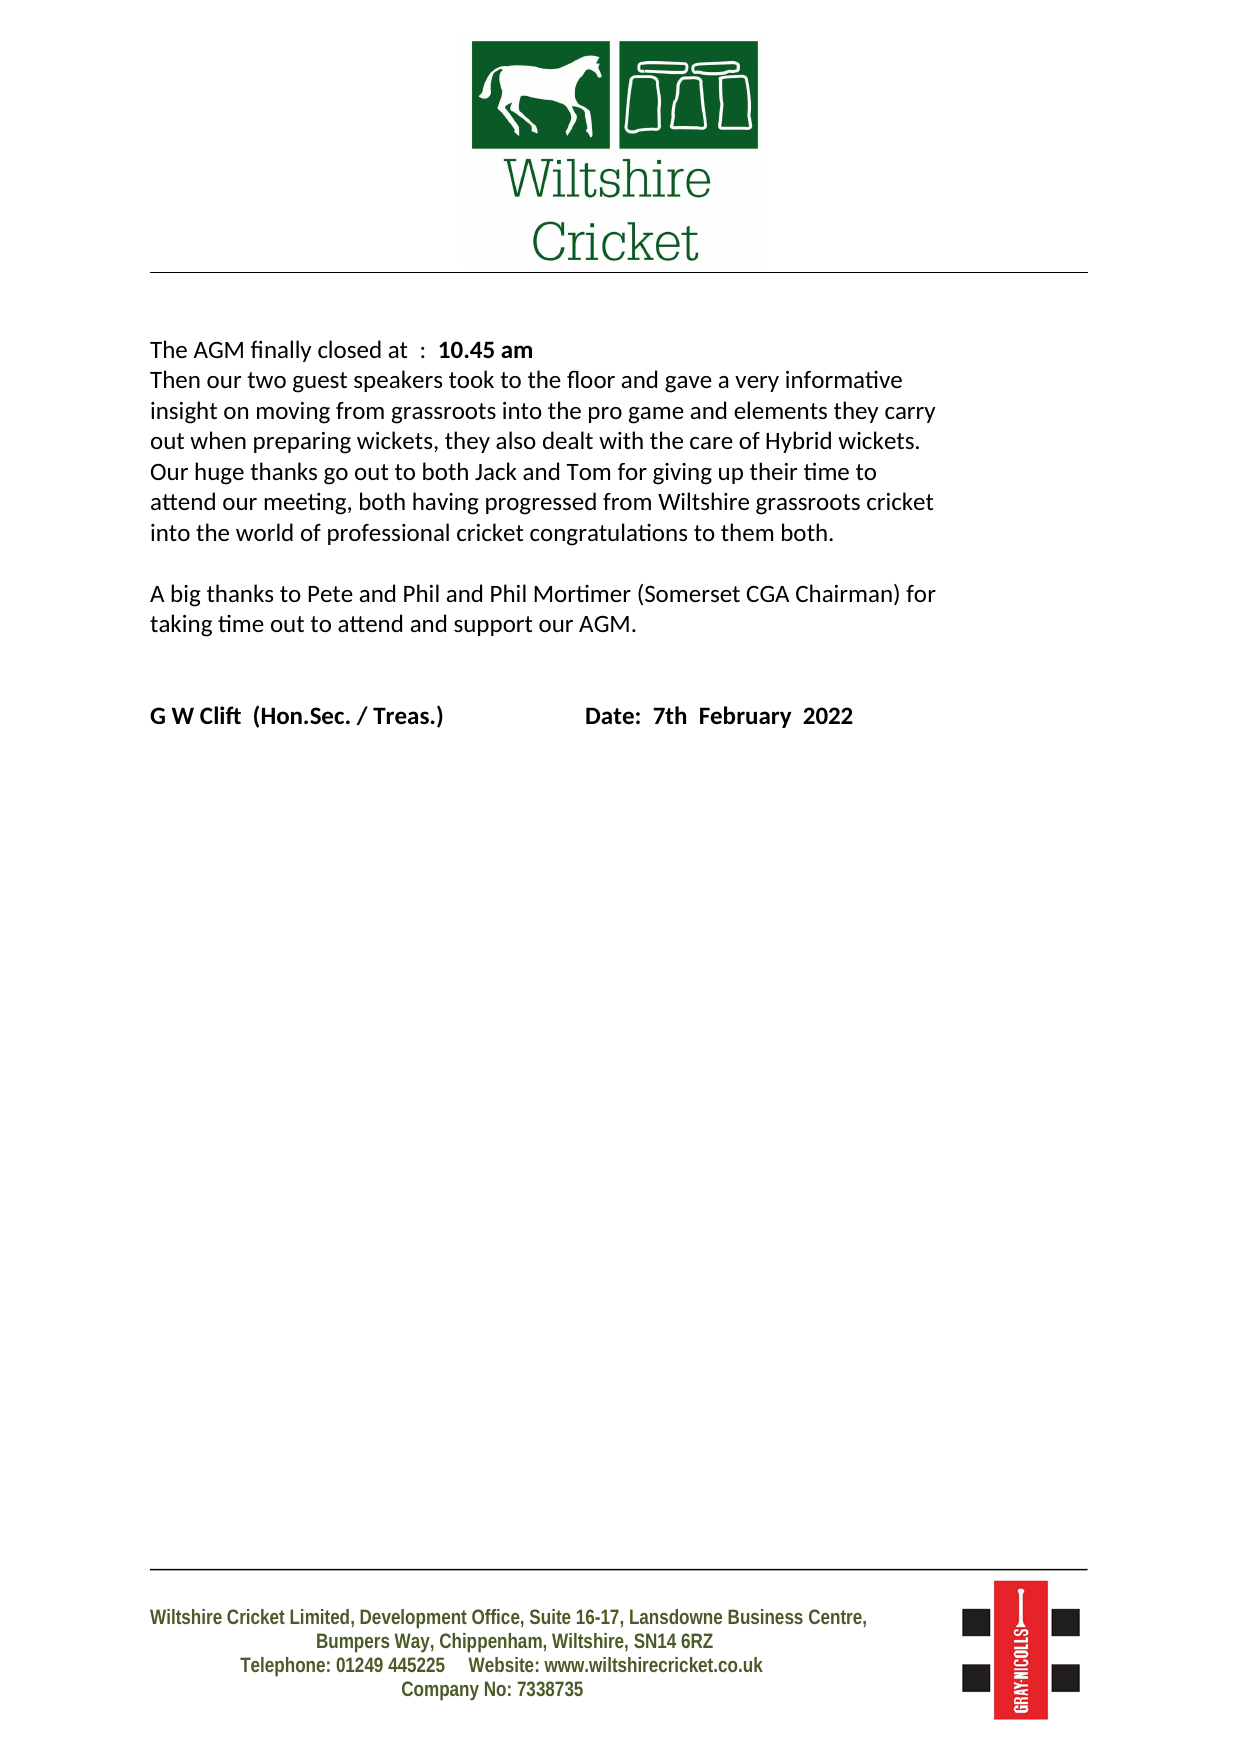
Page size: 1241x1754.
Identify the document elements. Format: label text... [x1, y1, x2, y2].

text G W Clift (Hon.Sec. / Treas.) Date: 7th February 2022 [150, 700, 942, 731]
text A big thanks to Pete and Phil and Phil Mortimer (Somerset CGA Chairman) for taking time out to attend and support our AGM. [150, 578, 942, 639]
picture [956, 1571, 1086, 1725]
picture [461, 32, 769, 268]
text Then our two guest speakers took to the floor and gave a very informative insight on moving from grassroots into the pro game and elements they carry out when preparing wickets, they also dealt with the care of Hybrid wickets. Our huge thanks go out to both Jack and Tom for giving up their time to attend our meeting, both having progressed from Wiltshire grassroots cricket into the world of professional cricket congratulations to them both. [150, 364, 942, 547]
text The AGM finally closed at : 10.45 am [150, 334, 942, 364]
